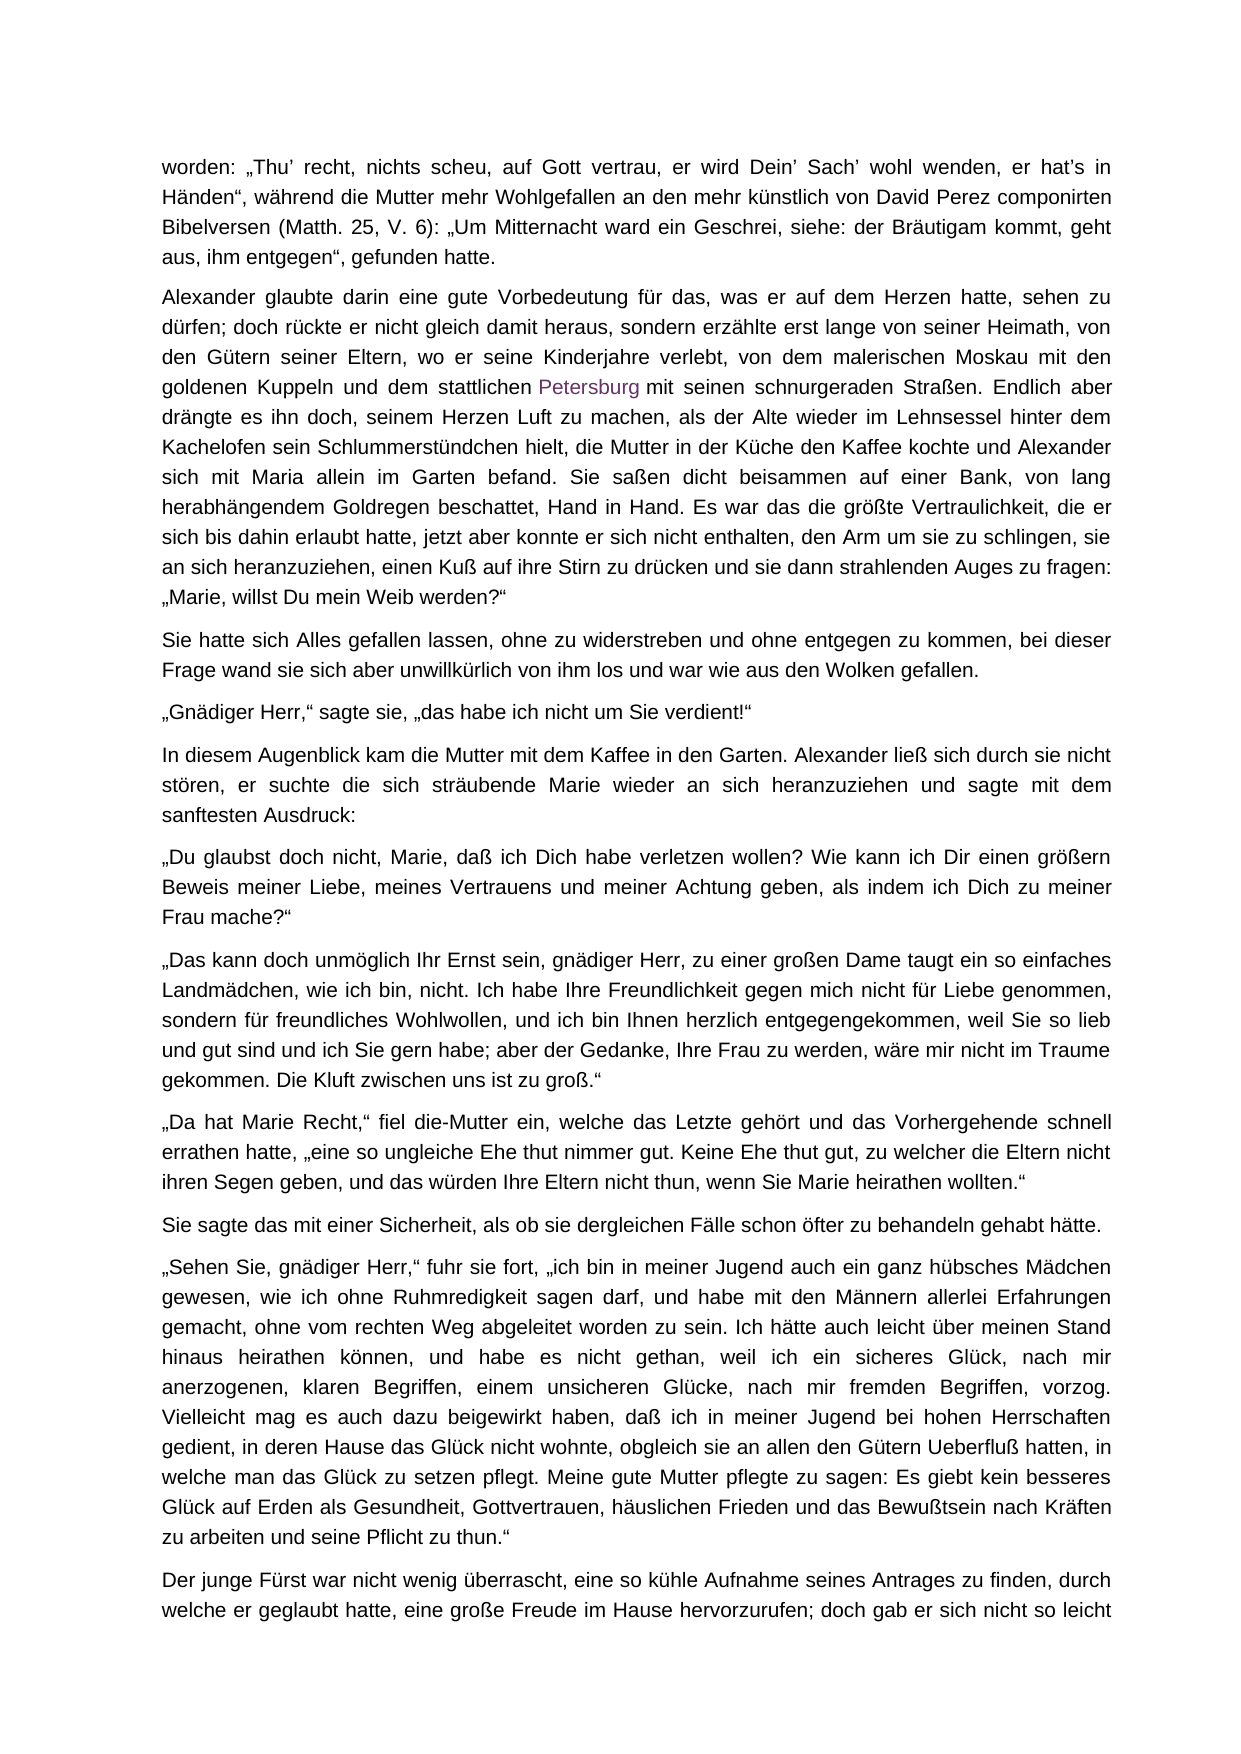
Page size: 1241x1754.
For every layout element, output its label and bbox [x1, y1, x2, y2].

table_header [146, 148, 1128, 1623]
